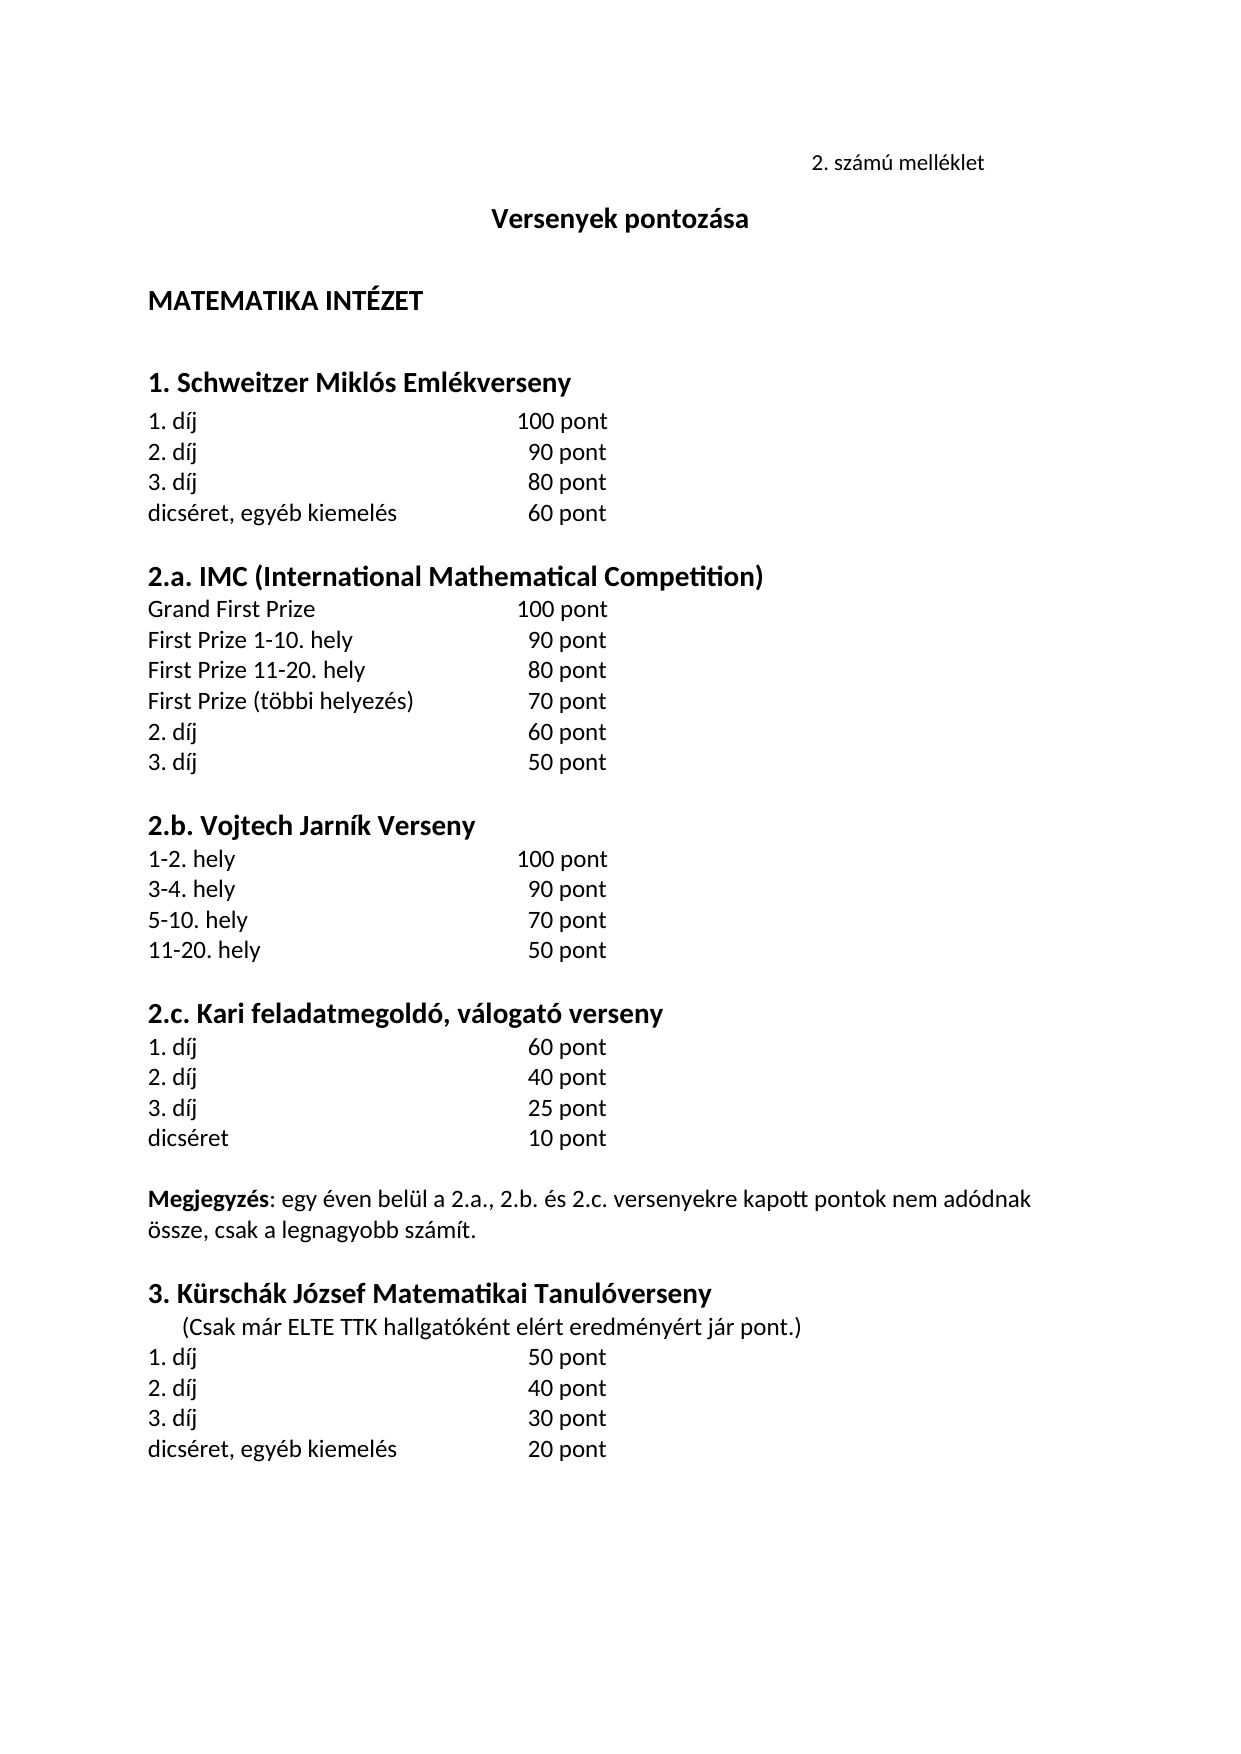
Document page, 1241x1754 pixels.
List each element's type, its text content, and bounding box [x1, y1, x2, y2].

text 1. díj 60 pont [148, 1031, 1093, 1062]
text 2. díj 40 pont [148, 1372, 1093, 1402]
text dicséret, egyéb kiemelés 20 pont [148, 1433, 1093, 1463]
text 3. Kürschák József Matematikai Tanulóverseny [148, 1275, 1093, 1311]
text First Prize 11-20. hely 80 pont [148, 654, 1093, 685]
text Megjegyzés: egy éven belül a 2.a., 2.b. és 2.c. versenyekre kapott pontok nem adódnak össze, csak a legnagyobb számít. [148, 1184, 1093, 1245]
text dicséret 10 pont [148, 1123, 1093, 1153]
text 3. díj 50 pont [148, 746, 1093, 777]
text 1. díj 100 pont [148, 405, 1093, 436]
text 2.b. Vojtech Jarník Verseny [148, 807, 1093, 843]
text 3. díj 80 pont [148, 466, 1093, 497]
text 1. Schweitzer Miklós Emlékverseny [148, 364, 1093, 400]
text 2.c. Kari feladatmegoldó, válogató verseny [148, 995, 1093, 1031]
text First Prize 1-10. hely 90 pont [148, 624, 1093, 654]
text Versenyek pontozása [148, 201, 1093, 236]
text 1-2. hely 100 pont [148, 843, 1093, 873]
text 3-4. hely 90 pont [148, 873, 1093, 904]
text dicséret, egyéb kiemelés 60 pont [148, 497, 1093, 527]
text Grand First Prize 100 pont [148, 593, 1093, 624]
text 5-10. hely 70 pont [148, 904, 1093, 934]
text (Csak már ELTE TTK hallgatóként elért eredményért jár pont.) [148, 1311, 1093, 1341]
text 3. díj 25 pont [148, 1092, 1093, 1123]
text First Prize (többi helyezés) 70 pont [148, 685, 1093, 716]
text 2. díj 40 pont [148, 1062, 1093, 1092]
list 2. számú melléklet [739, 148, 1093, 176]
text 11-20. hely 50 pont [148, 934, 1093, 965]
text MATEMATIKA INTÉZET [148, 282, 1093, 318]
text 1. díj 50 pont [148, 1341, 1093, 1372]
text 2. díj 90 pont [148, 436, 1093, 466]
text 2. díj 60 pont [148, 716, 1093, 746]
text 3. díj 30 pont [148, 1402, 1093, 1433]
text 2.a. IMC (International Mathematical Competition) [148, 558, 1093, 593]
